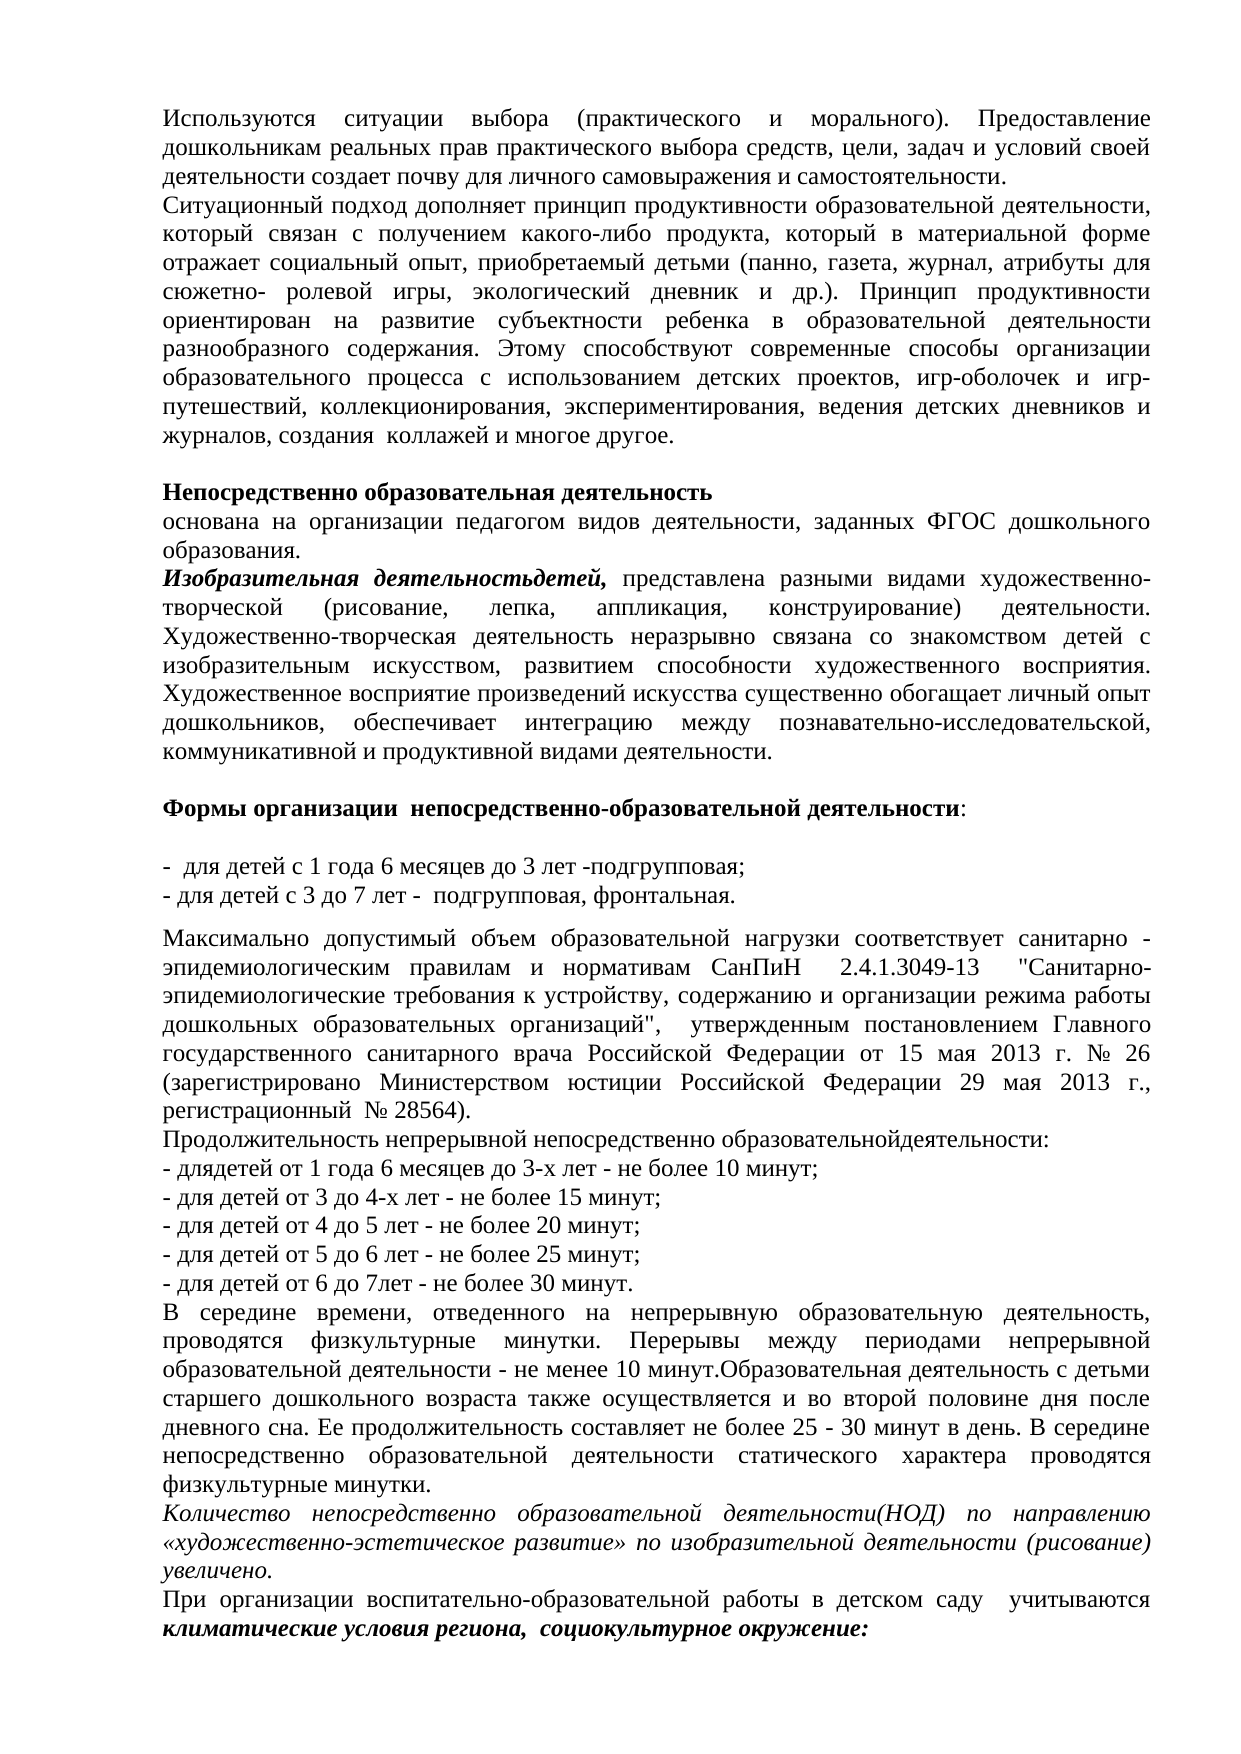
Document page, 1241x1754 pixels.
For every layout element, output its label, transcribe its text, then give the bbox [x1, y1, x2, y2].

title Формы организации непосредственно-образовательной деятельности: [162, 793, 1152, 822]
title - длядетей от 1 года 6 месяцев до 3-х лет - не более 10 минут; [162, 1153, 1152, 1182]
text - для детей с 1 года 6 месяцев до 3 лет -подгрупповая; [162, 851, 1152, 880]
title Непосредственно образовательная деятельность [162, 477, 1152, 506]
title При организации воспитательно-образовательной работы в детском саду учитываются климатические условия региона, социокультурное окружение: [162, 1584, 1152, 1642]
title Максимально допустимый объем образовательной нагрузки соответствует санитарно - эпидемиологическим правилам и нормативам СанПиН 2.4.1.3049-13 "Санитарно-эпидемиологические требования к устройству, содержанию и организации режима работы дошкольных образовательных организаций", утвержденным постановлением Главного государственного санитарного врача Российской Федерации от 15 мая 2013 г. № 26 (зарегистрировано Министерством юстиции Российской Федерации 29 мая 2013 г., регистрационный № 28564). [162, 923, 1152, 1124]
title - для детей от 6 до 7лет - не более 30 минут. [162, 1268, 1152, 1297]
title - для детей от 3 до 4-х лет - не более 15 минут; [162, 1182, 1152, 1210]
title - для детей от 4 до 5 лет - не более 20 минут; [162, 1210, 1152, 1239]
title Используются ситуации выбора (практического и морального). Предоставление дошкольникам реальных прав практического выбора средств, цели, задач и условий своей деятельности создает почву для личного самовыражения и самостоятельности. [162, 103, 1152, 190]
title Продолжительность непрерывной непосредственно образовательнойдеятельности: [162, 1124, 1152, 1153]
title Количество непосредственно образовательной деятельности(НОД) по направлению «художественно-эстетическое развитие» по изобразительной деятельности (рисование) увеличено. [162, 1498, 1152, 1584]
title Изобразительная деятельностьдетей, представлена разными видами художественно-творческой (рисование, лепка, аппликация, конструирование) деятельности. Художественно-творческая деятельность неразрывно связана со знакомством детей с изобразительным искусством, развитием способности художественного восприятия. Художественное восприятие произведений искусства существенно обогащает личный опыт дошкольников, обеспечивает интеграцию между познавательно-исследовательской, коммуникативной и продуктивной видами деятельности. [162, 563, 1152, 765]
title В середине времени, отведенного на непрерывную образовательную деятельность, проводятся физкультурные минутки. Перерывы между периодами непрерывной образовательной деятельности - не менее 10 минут.Образовательная деятельность с детьми старшего дошкольного возраста также осуществляется и во второй половине дня после дневного сна. Ее продолжительность составляет не более 25 - 30 минут в день. В середине непосредственно образовательной деятельности статического характера проводятся физкультурные минутки. [162, 1297, 1152, 1498]
title - для детей от 5 до 6 лет - не более 25 минут; [162, 1239, 1152, 1268]
title Ситуационный подход дополняет принцип продуктивности образовательной деятельности, который связан с получением какого-либо продукта, который в материальной форме отражает социальный опыт, приобретаемый детьми (панно, газета, журнал, атрибуты для сюжетно- ролевой игры, экологический дневник и др.). Принцип продуктивности ориентирован на развитие субъектности ребенка в образовательной деятельности разнообразного содержания. Этому способствуют современные способы организации образовательного процесса с использованием детских проектов, игр-оболочек и игр-путешествий, коллекционирования, экспериментирования, ведения детских дневников и журналов, создания коллажей и многое другое. [162, 190, 1152, 448]
text - для детей с 3 до 7 лет - подгрупповая, фронтальная. [162, 880, 1152, 908]
title основана на организации педагогом видов деятельности, заданных ФГОС дошкольного образования. [162, 506, 1152, 563]
